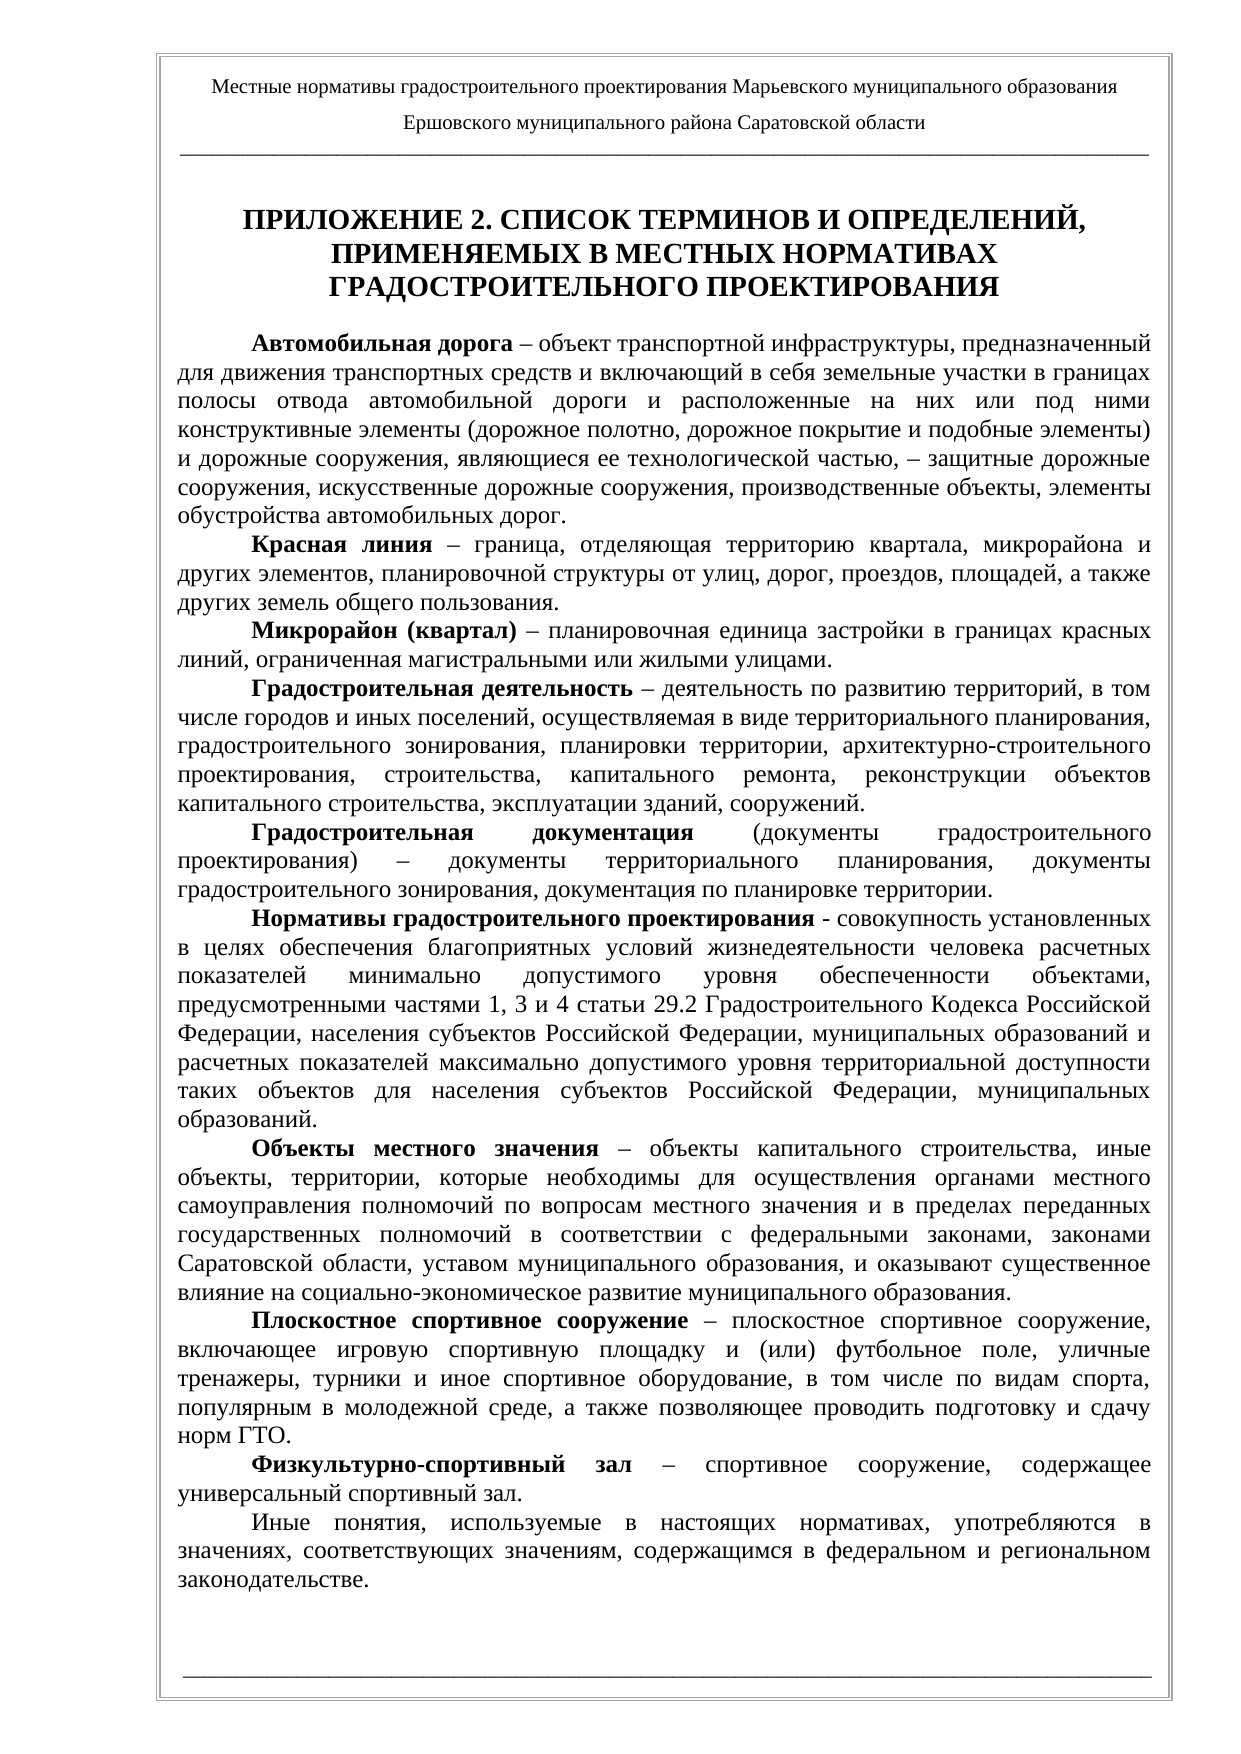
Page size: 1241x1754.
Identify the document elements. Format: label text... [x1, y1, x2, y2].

subtitle Приложение 2. Список терминов и определений, применяемых в местных нормативах градостроительного проектирования [177, 202, 1152, 303]
text Красная линия – граница, отделяющая территорию квартала, микрорайона и других элементов, планировочной структуры от улиц, дорог, проездов, площадей, а также других земель общего пользования. [177, 529, 1152, 615]
text Автомобильная дорога – объект транспортной инфраструктуры, предназначенный для движения транспортных средств и включающий в себя земельные участки в границах полосы отвода автомобильной дороги и расположенные на них или под ними конструктивные элементы (дорожное полотно, дорожное покрытие и подобные элементы) и дорожные сооружения, являющиеся ее технологической частью, – защитные дорожные сооружения, искусственные дорожные сооружения, производственные объекты, элементы обустройства автомобильных дорог. [177, 328, 1152, 529]
text Градостроительная документация (документы градостроительного проектирования) – документы территориального планирования, документы градостроительного зонирования, документация по планировке территории. [177, 817, 1152, 903]
text Иные понятия, используемые в настоящих нормативах, употребляются в значениях, соответствующих значениям, содержащимся в федеральном и региональном законодательстве. [177, 1507, 1152, 1593]
text Микрорайон (квартал) – планировочная единица застройки в границах красных линий, ограниченная магистральными или жилыми улицами. [177, 615, 1152, 673]
text Нормативы градостроительного проектирования - совокупность установленных в целях обеспечения благоприятных условий жизнедеятельности человека расчетных показателей минимально допустимого уровня обеспеченности объектами, предусмотренными частями 1, 3 и 4 статьи 29.2 Градостроительного Кодекса Российской Федерации, населения субъектов Российской Федерации, муниципальных образований и расчетных показателей максимально допустимого уровня территориальной доступности таких объектов для населения субъектов Российской Федерации, муниципальных образований. [177, 903, 1152, 1133]
text Физкультурно-спортивный зал – спортивное сооружение, содержащее универсальный спортивный зал. [177, 1449, 1152, 1507]
text Плоскостное спортивное сооружение – плоскостное спортивное сооружение, включающее игровую спортивную площадку и (или) футбольное поле, уличные тренажеры, турники и иное спортивное оборудование, в том числе по видам спорта, популярным в молодежной среде, а также позволяющее проводить подготовку и сдачу норм ГТО. [177, 1305, 1152, 1449]
text Объекты местного значения – объекты капитального строительства, иные объекты, территории, которые необходимы для осуществления органами местного самоуправления полномочий по вопросам местного значения и в пределах переданных государственных полномочий в соответствии с федеральными законами, законами Саратовской области, уставом муниципального образования, и оказывают существенное влияние на социально-экономическое развитие муниципального образования. [177, 1133, 1152, 1305]
text Градостроительная деятельность – деятельность по развитию территорий, в том числе городов и иных поселений, осуществляемая в виде территориального планирования, градостроительного зонирования, планировки территории, архитектурно-строительного проектирования, строительства, капитального ремонта, реконструкции объектов капитального строительства, эксплуатации зданий, сооружений. [177, 673, 1152, 817]
